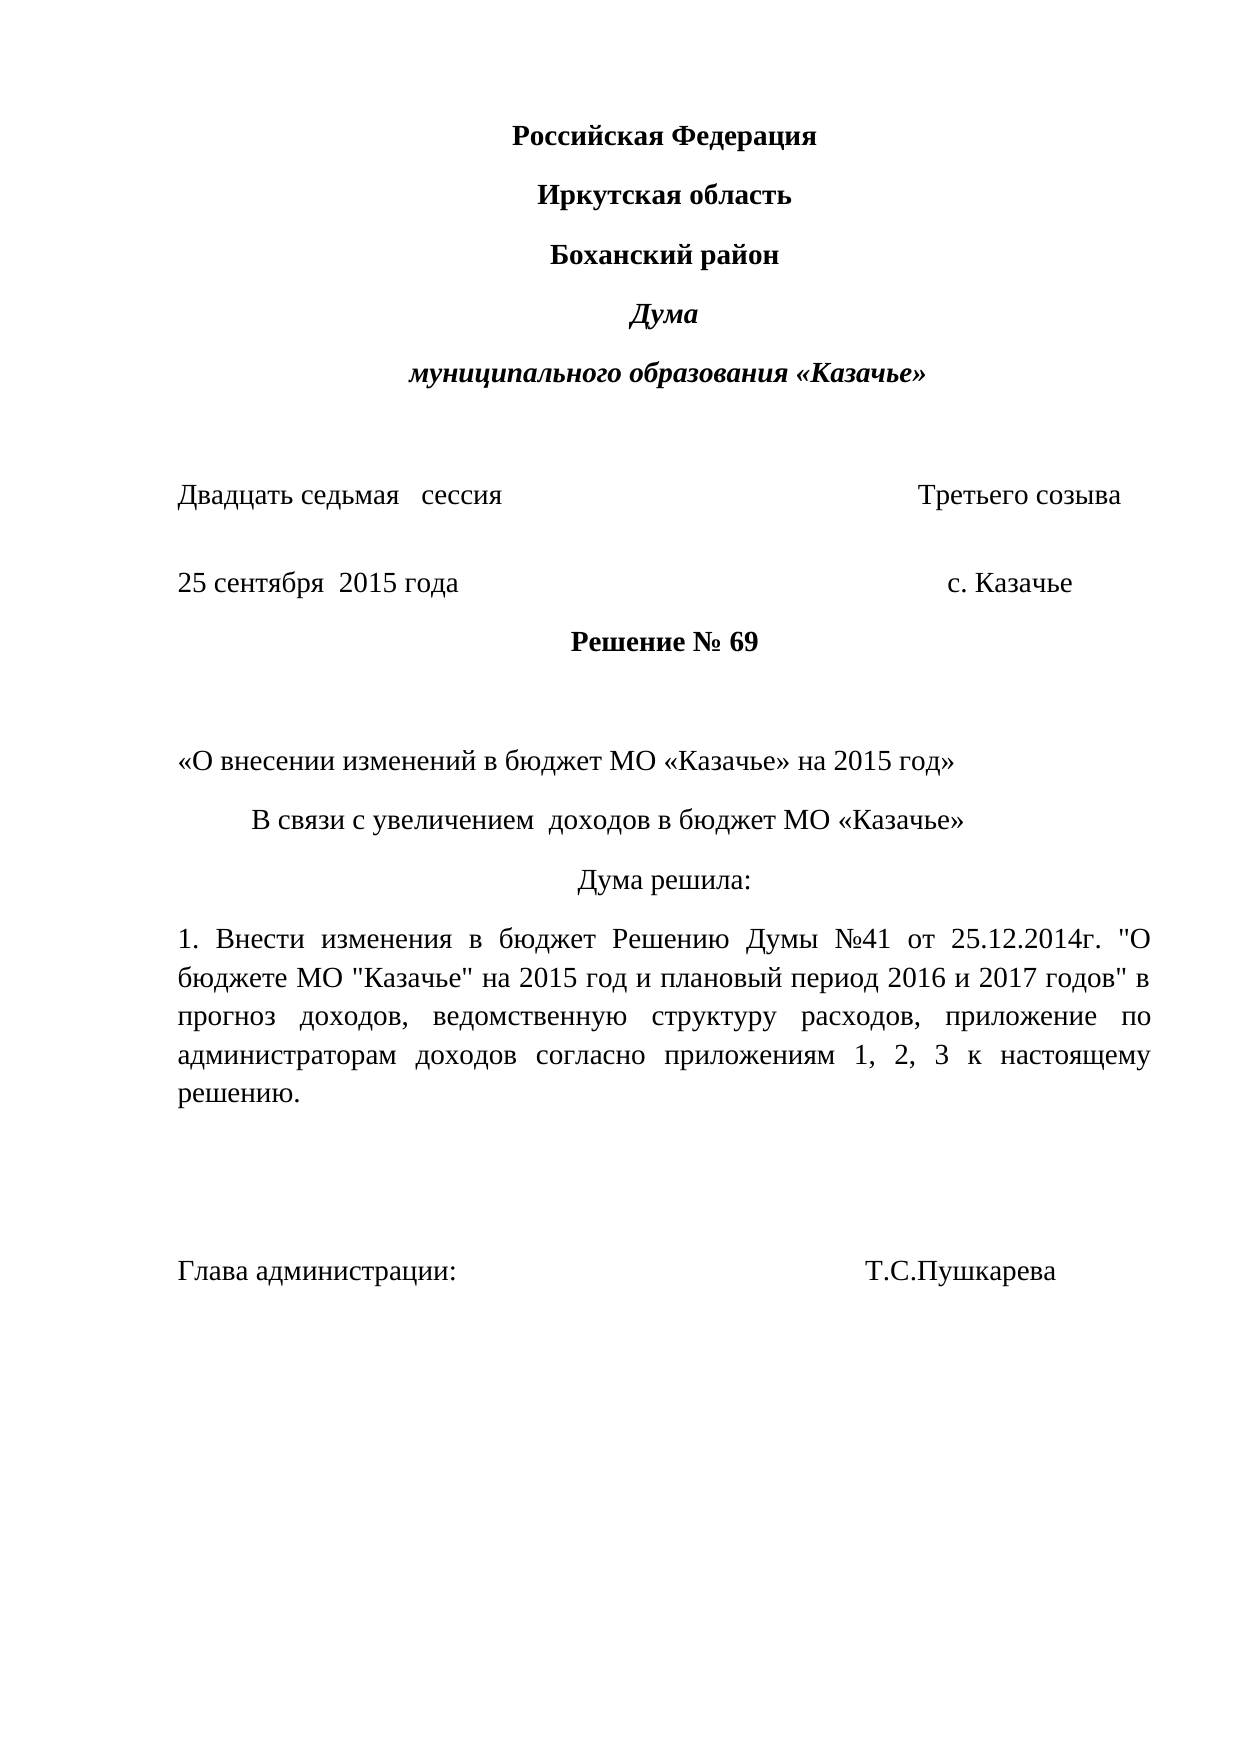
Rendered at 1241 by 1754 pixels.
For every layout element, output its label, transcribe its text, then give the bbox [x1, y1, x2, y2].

text В связи с увеличением доходов в бюджет МО «Казачье» [177, 802, 1152, 836]
text Иркутская область [177, 177, 1152, 211]
text муниципального образования «Казачье» [177, 356, 1152, 389]
text Дума [177, 296, 1152, 330]
text 1. Внести изменения в бюджет Решению Думы №41 от 25.12.2014г. "О бюджете МО "Казачье" на 2015 год и плановый период 2016 и 2017 годов" в прогноз доходов, ведомственную структуру расходов, приложение по администраторам доходов согласно приложениям 1, 2, 3 к настоящему решению. [177, 921, 1152, 1109]
text Двадцать седьмая сессия Третьего созыва [177, 477, 1152, 510]
text Решение № 69 [177, 624, 1152, 658]
text «О внесении изменений в бюджет МО «Казачье» на 2015 год» [177, 743, 1152, 777]
text Дума решила: [177, 862, 1152, 895]
text Боханский район [177, 237, 1152, 270]
text Российская Федерация [177, 118, 1152, 152]
text Глава администрации: Т.С.Пушкарева [177, 1253, 1152, 1287]
text 25 сентября 2015 года с. Казачье [177, 565, 1152, 598]
